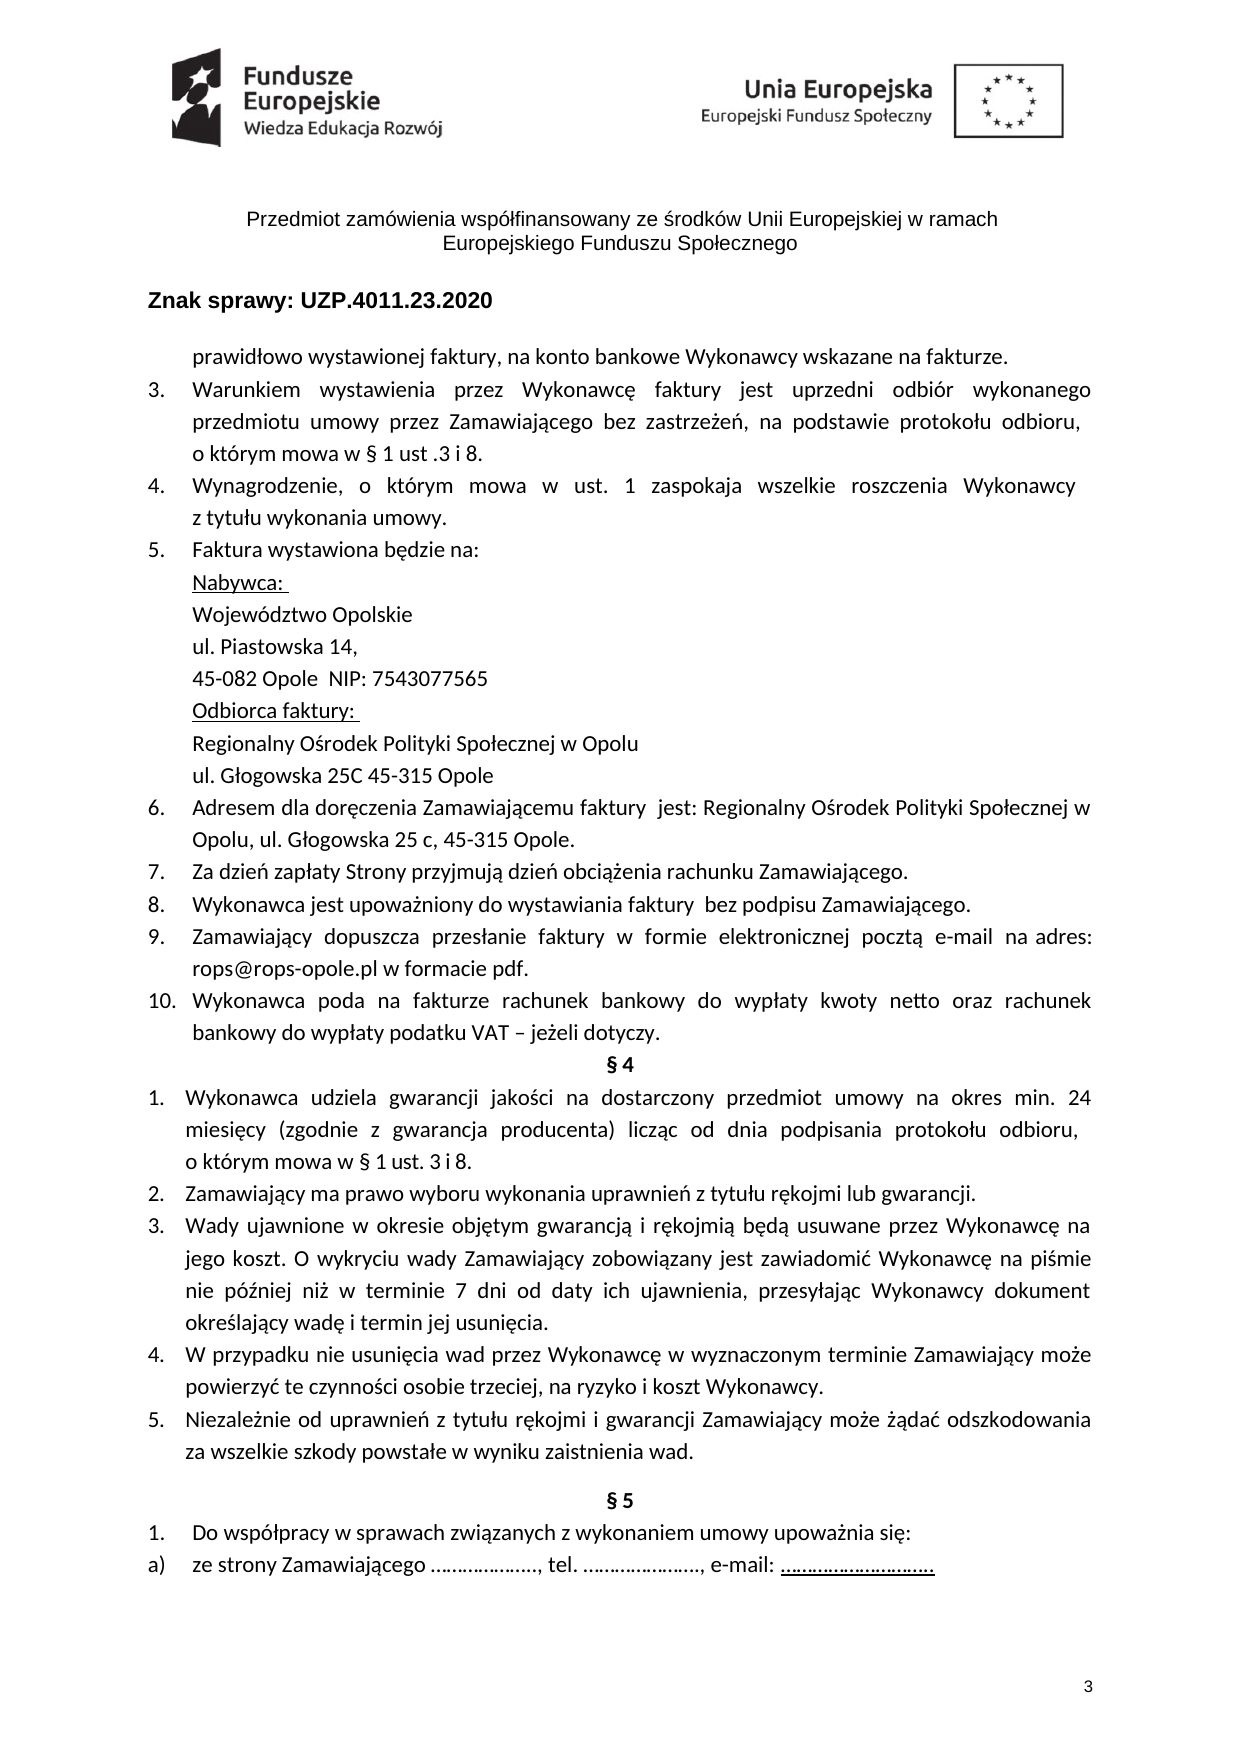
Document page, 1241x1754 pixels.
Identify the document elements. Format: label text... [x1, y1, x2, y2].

list Za dzień zapłaty Strony przyjmują dzień obciążenia rachunku Zamawiającego. [148, 857, 1093, 886]
text 45-082 Opole NIP: 7543077565 [192, 664, 1093, 692]
list Zamawiający dopuszcza przesłanie faktury w formie elektronicznej pocztą e-mail na adres: rops@rops-opole.pl w formacie pdf. [148, 922, 1093, 982]
list Wady ujawnione w okresie objętym gwarancją i rękojmią będą usuwane przez Wykonawcę na jego koszt. O wykryciu wady Zamawiający zobowiązany jest zawiadomić Wykonawcę na piśmie nie później niż w terminie 7 dni od daty ich ujawnienia, przesyłając Wykonawcy dokument określający wadę i termin jej usunięcia. [148, 1212, 1093, 1336]
list Wynagrodzenie, o którym mowa w ust. 1 zaspokaja wszelkie roszczenia Wykonawcy z tytułu wykonania umowy. [148, 471, 1093, 531]
list Adresem dla doręczenia Zamawiającemu faktury jest: Regionalny Ośrodek Polityki Społecznej w Opolu, ul. Głogowska 25 c, 45-315 Opole. [148, 793, 1093, 853]
list ze strony Zamawiającego ……………….., tel. …………………., e-mail: ……………………….. [148, 1550, 1093, 1578]
text ul. Piastowska 14, [192, 632, 1093, 660]
text § 4 [148, 1051, 1093, 1079]
text Odbiorca faktury: [192, 697, 1093, 724]
list Wykonawca jest upoważniony do wystawiania faktury bez podpisu Zamawiającego. [148, 890, 1093, 918]
text Nabywca: [192, 568, 1093, 596]
list W przypadku nie usunięcia wad przez Wykonawcę w wyznaczonym terminie Zamawiający może powierzyć te czynności osobie trzeciej, na ryzyko i koszt Wykonawcy. [148, 1340, 1093, 1401]
text Regionalny Ośrodek Polityki Społecznej w Opolu [192, 729, 1093, 757]
list Wykonawca udziela gwarancji jakości na dostarczony przedmiot umowy na okres min. 24 miesięcy (zgodnie z gwarancja producenta) licząc od dnia podpisania protokołu odbioru, o którym mowa w § 1 ust. 3 i 8. [148, 1083, 1093, 1175]
list Warunkiem wystawienia przez Wykonawcę faktury jest uprzedni odbiór wykonanego przedmiotu umowy przez Zamawiającego bez zastrzeżeń, na podstawie protokołu odbioru, o którym mowa w § 1 ust .3 i 8. [148, 375, 1093, 467]
text ul. Głogowska 25C 45-315 Opole [192, 761, 1093, 789]
picture [147, 23, 1093, 169]
list Zamawiający ma prawo wyboru wykonania uprawnień z tytułu rękojmi lub gwarancji. [148, 1179, 1093, 1207]
text Województwo Opolskie [192, 600, 1093, 628]
list Wykonawca poda na fakturze rachunek bankowy do wypłaty kwoty netto oraz rachunek bankowy do wypłaty podatku VAT – jeżeli dotyczy. [148, 986, 1093, 1046]
list Do współpracy w sprawach związanych z wykonaniem umowy upoważnia się: [148, 1518, 1093, 1546]
text § 5 [148, 1486, 1093, 1514]
list Faktura wystawiona będzie na: [148, 536, 1093, 564]
list Niezależnie od uprawnień z tytułu rękojmi i gwarancji Zamawiający może żądać odszkodowania za wszelkie szkody powstałe w wyniku zaistnienia wad. [148, 1405, 1093, 1465]
